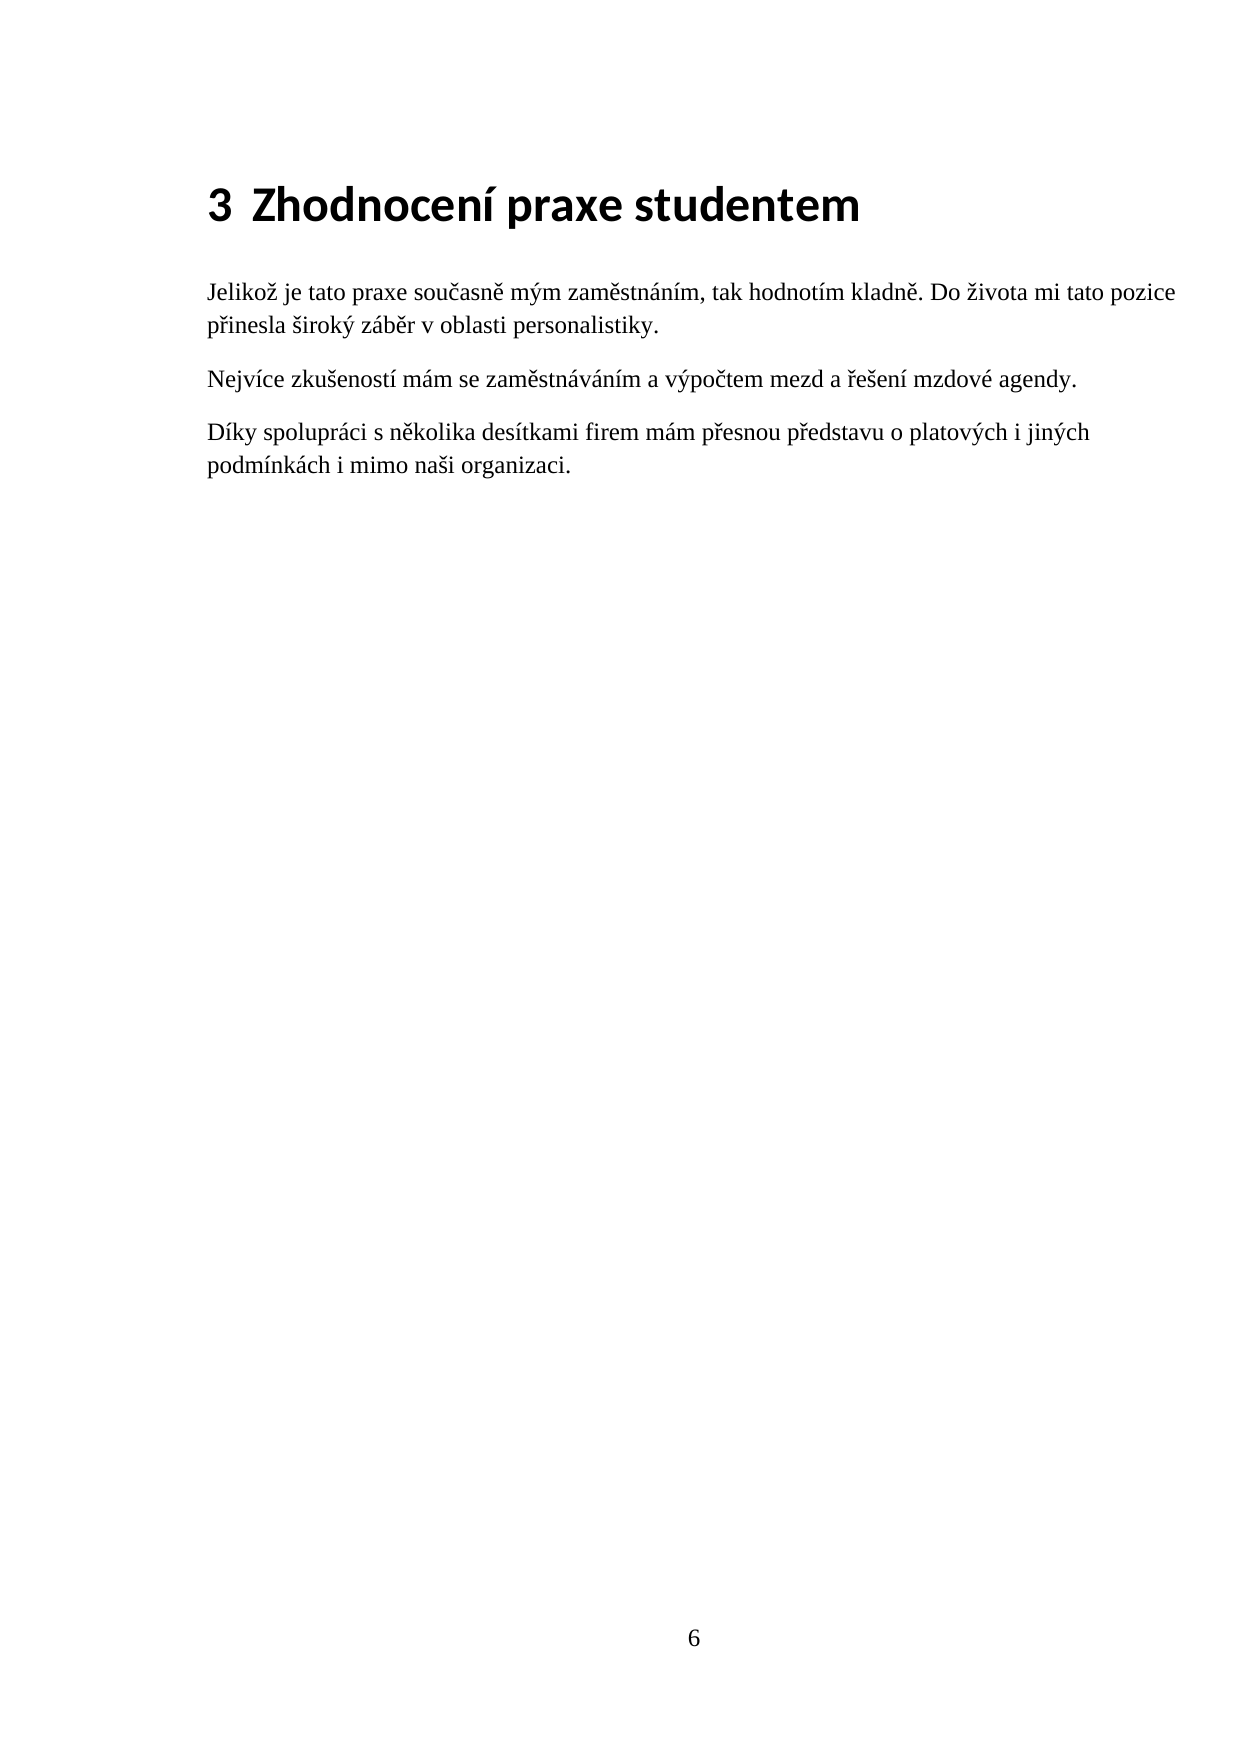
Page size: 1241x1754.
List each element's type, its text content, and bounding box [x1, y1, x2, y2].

subtitle Zhodnocení praxe studentem [207, 173, 1181, 234]
text Jelikož je tato praxe současně mým zaměstnáním, tak hodnotím kladně. Do života mi tato pozice přinesla široký záběr v oblasti personalistiky. [207, 277, 1181, 338]
text Nejvíce zkušeností mám se zaměstnáváním a výpočtem mezd a řešení mzdové agendy. [207, 364, 1181, 392]
text Díky spolupráci s několika desítkami firem mám přesnou představu o platových i jiných podmínkách i mimo naši organizaci. [207, 417, 1181, 479]
